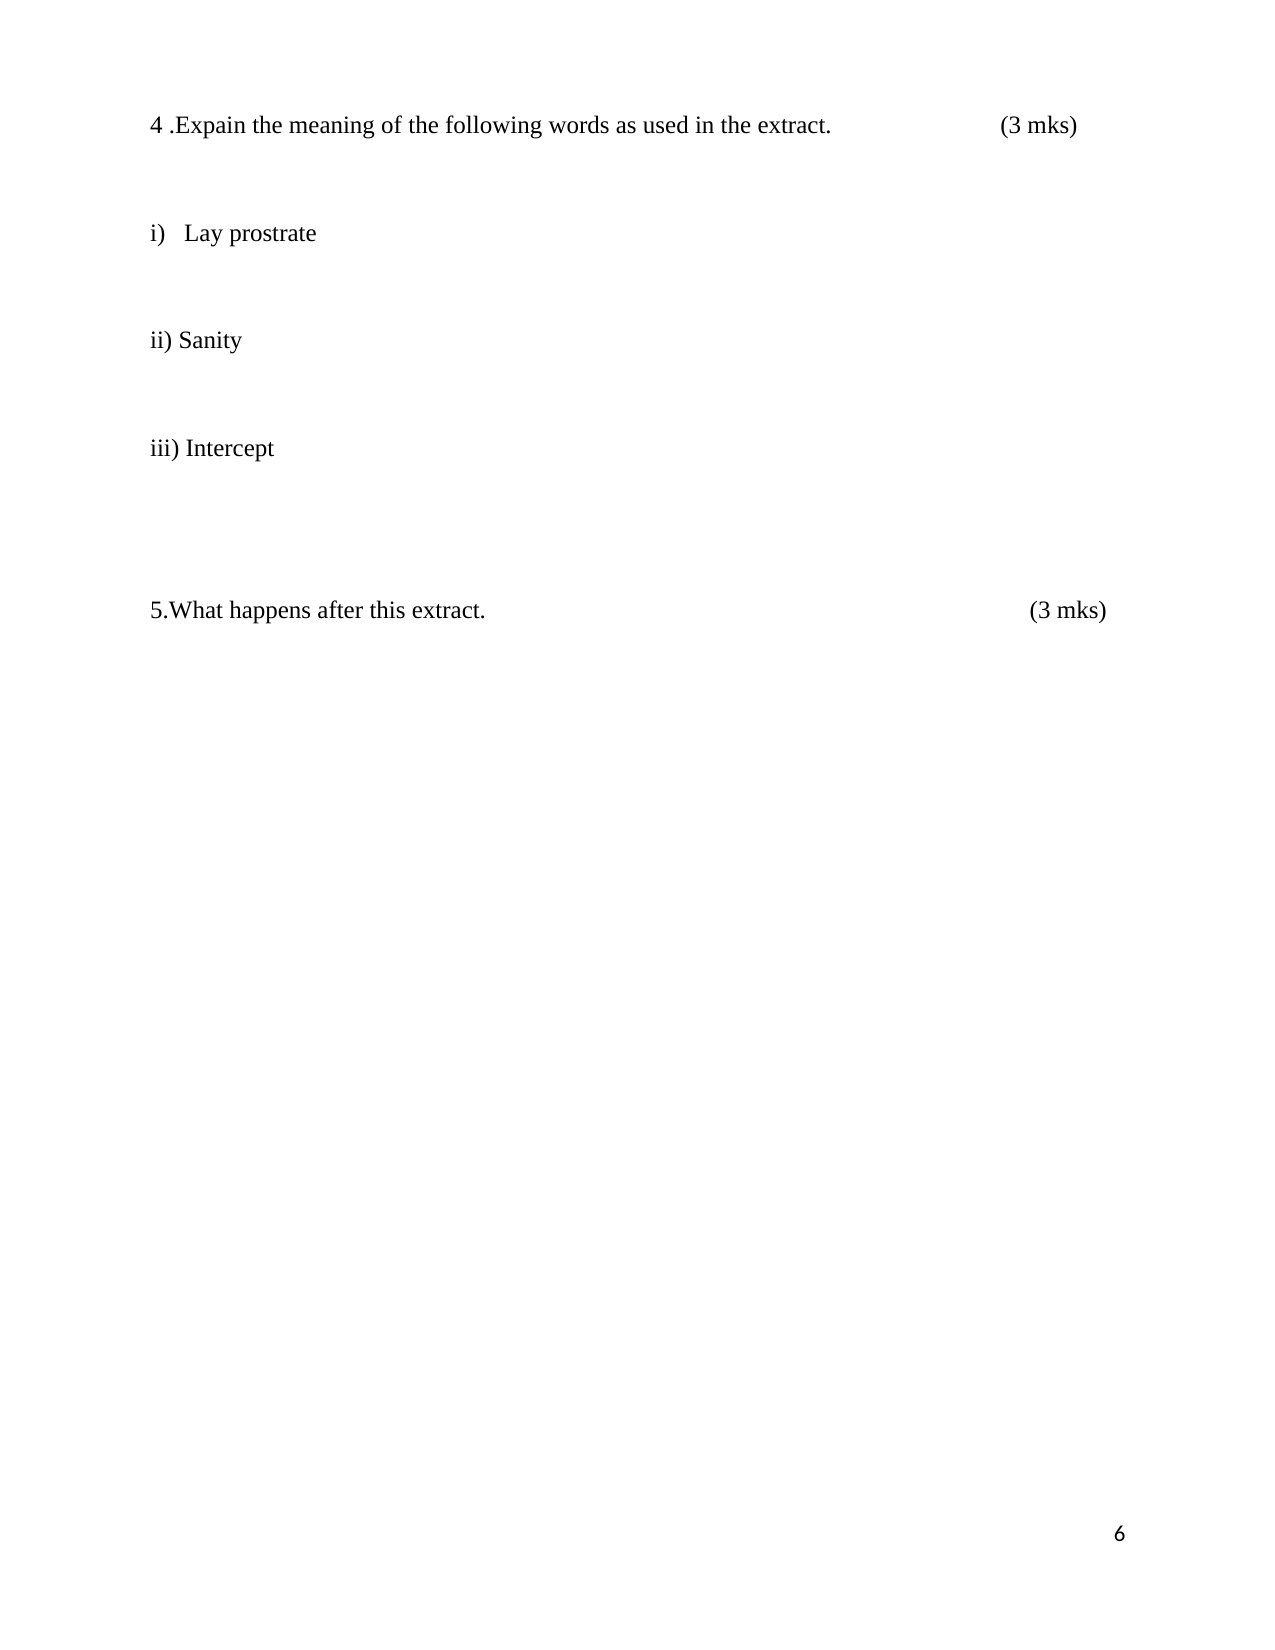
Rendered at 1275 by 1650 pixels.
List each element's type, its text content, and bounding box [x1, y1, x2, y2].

text ii) Sanity [150, 326, 1125, 354]
text 5.What happens after this extract. (3 mks) [150, 595, 1125, 623]
text 4 .Expain the meaning of the following words as used in the extract. (3 mks) [150, 110, 1125, 139]
text iii) Intercept [150, 433, 1125, 462]
text i) Lay prostrate [150, 218, 1125, 247]
